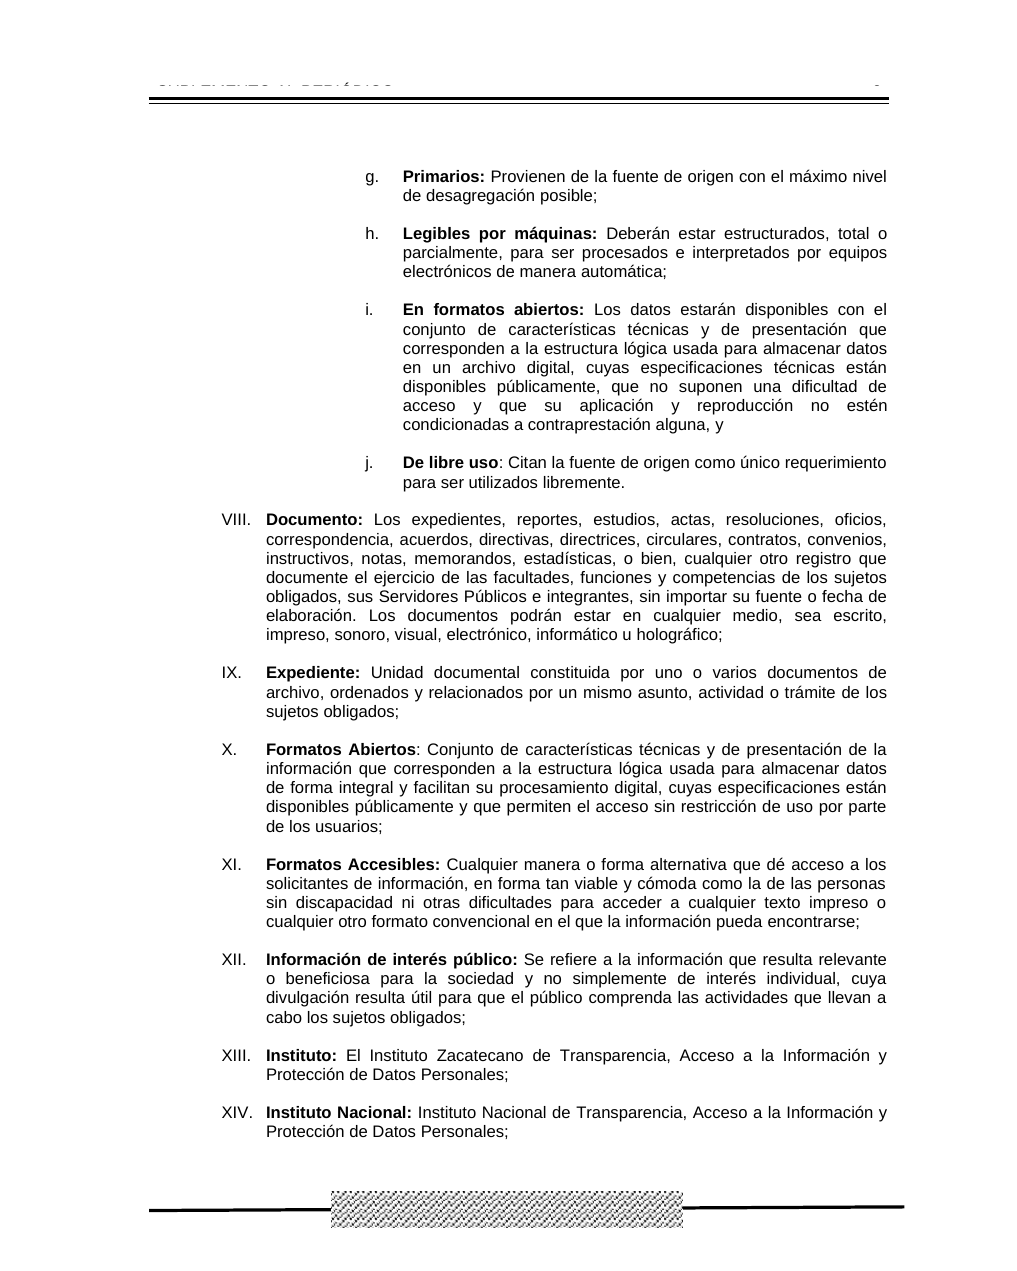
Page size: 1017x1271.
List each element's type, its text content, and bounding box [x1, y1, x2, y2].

list Legibles por máquinas: Deberán estar estructurados, total o parcialmente, para ser procesados e interpretados por equipos electrónicos de manera automática; [365, 224, 887, 281]
list Formatos Accesibles: Cualquier manera o forma alternativa que dé acceso a los solicitantes de información, en forma tan viable y cómoda como la de las personas sin discapacidad ni otras dificultades para acceder a cualquier texto impreso o cualquier otro formato convencional en el que la información pueda encontrarse; [221, 854, 887, 931]
list De libre uso: Citan la fuente de origen como único requerimiento para ser utilizados libremente. [365, 453, 887, 492]
list Instituto Nacional: Instituto Nacional de Transparencia, Acceso a la Información y Protección de Datos Personales; [221, 1103, 887, 1141]
list Primarios: Provienen de la fuente de origen con el máximo nivel de desagregación posible; [365, 167, 887, 205]
list Documento: Los expedientes, reportes, estudios, actas, resoluciones, oficios, correspondencia, acuerdos, directivas, directrices, circulares, contratos, convenios, instructivos, notas, memorandos, estadísticas, o bien, cualquier otro registro que documente el ejercicio de las facultades, funciones y competencias de los sujetos obligados, sus Servidores Públicos e integrantes, sin importar su fuente o fecha de elaboración. Los documentos podrán estar en cualquier medio, sea escrito, impreso, sonoro, visual, electrónico, informático u holográfico; [221, 510, 887, 644]
list Formatos Abiertos: Conjunto de características técnicas y de presentación de la información que corresponden a la estructura lógica usada para almacenar datos de forma integral y facilitan su procesamiento digital, cuyas especificaciones están disponibles públicamente y que permiten el acceso sin restricción de uso por parte de los usuarios; [221, 740, 887, 836]
list En formatos abiertos: Los datos estarán disponibles con el conjunto de características técnicas y de presentación que corresponden a la estructura lógica usada para almacenar datos en un archivo digital, cuyas especificaciones técnicas están disponibles públicamente, que no suponen una dificultad de acceso y que su aplicación y reproducción no estén condicionadas a contraprestación alguna, y [365, 300, 887, 434]
list Información de interés público: Se refiere a la información que resulta relevante o beneficiosa para la sociedad y no simplemente de interés individual, cuya divulgación resulta útil para que el público comprenda las actividades que llevan a cabo los sujetos obligados; [221, 950, 887, 1027]
picture [331, 1191, 683, 1228]
list Expediente: Unidad documental constituida por uno o varios documentos de archivo, ordenados y relacionados por un mismo asunto, actividad o trámite de los sujetos obligados; [221, 663, 887, 721]
list Instituto: El Instituto Zacatecano de Transparencia, Acceso a la Información y Protección de Datos Personales; [221, 1046, 887, 1084]
